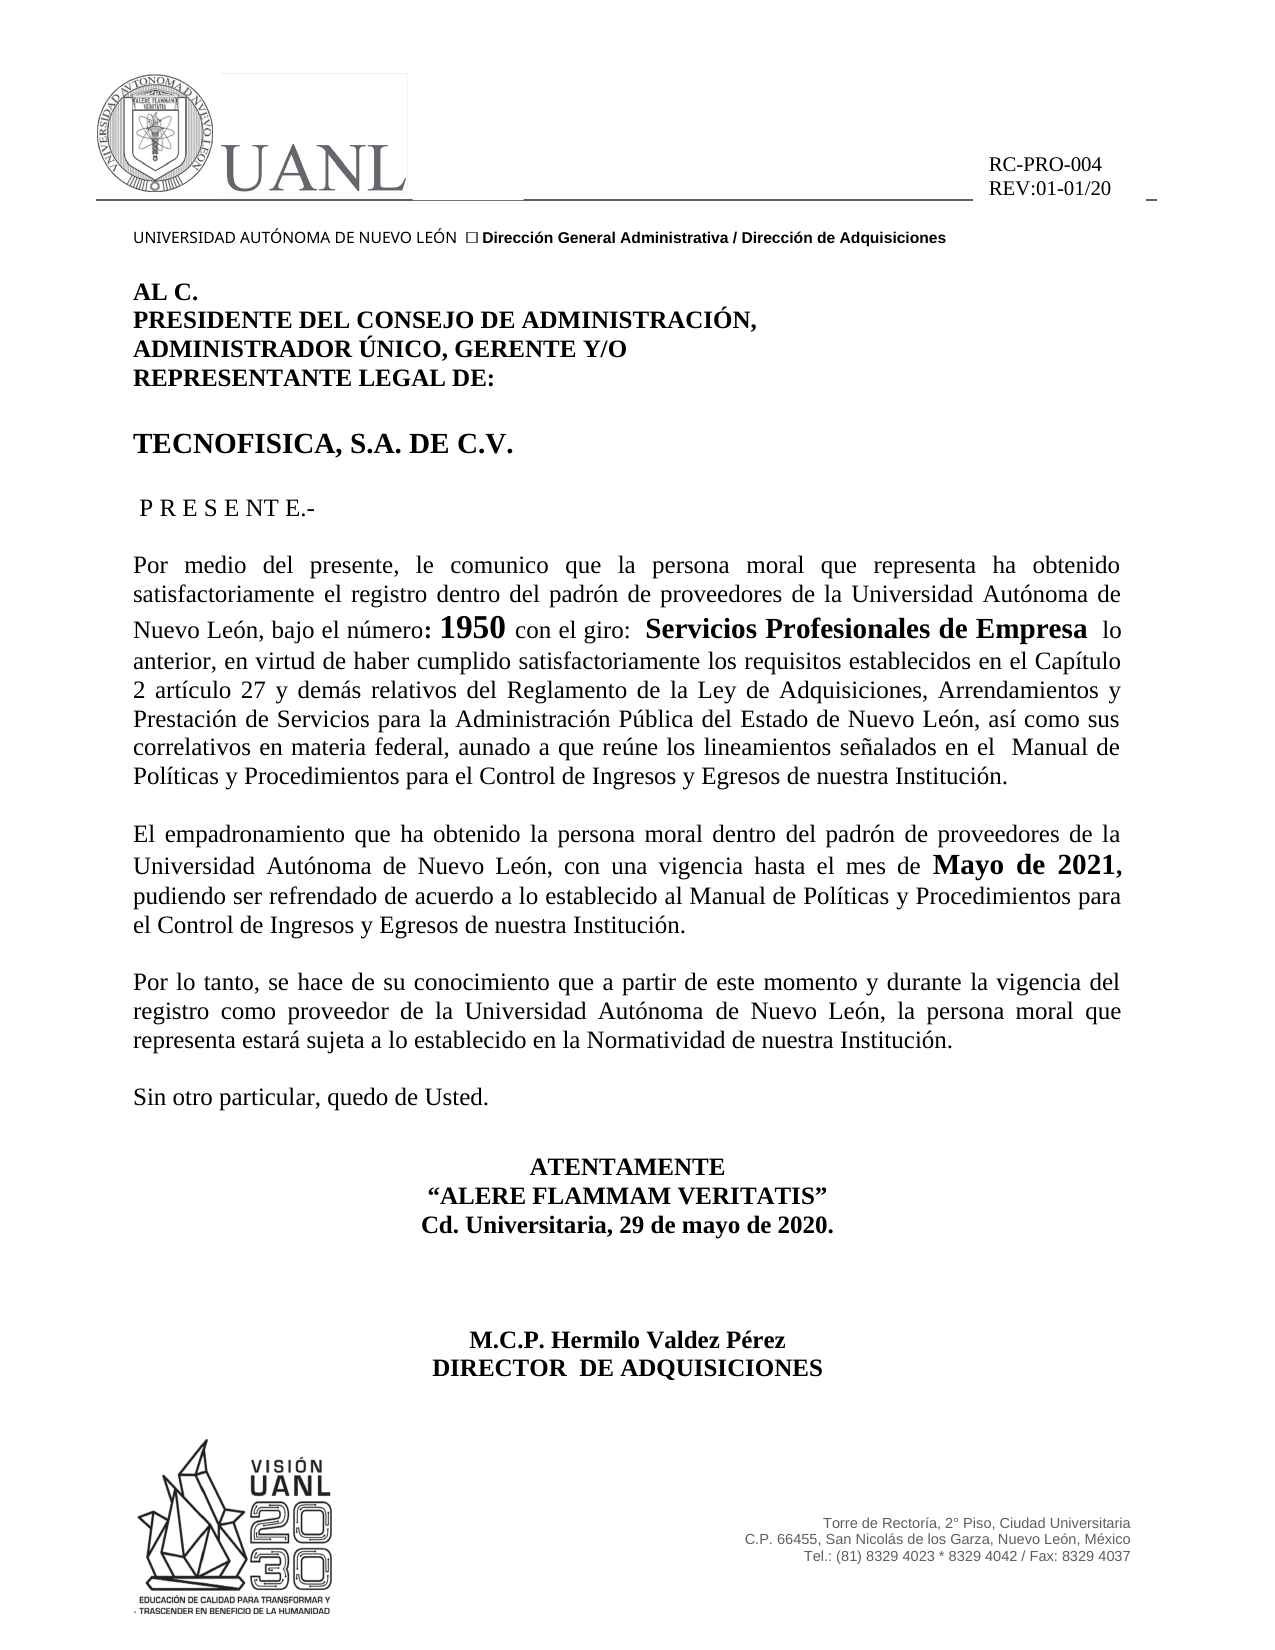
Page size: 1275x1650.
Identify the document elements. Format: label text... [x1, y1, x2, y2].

text Sin otro particular, quedo de Usted. [133, 1082, 1122, 1111]
picture [95, 73, 408, 193]
text TECNOFISICA, S.A. DE C.V. [133, 426, 1122, 459]
text ATENTAMENTE [133, 1152, 1122, 1181]
text PRESIDENTE DEL CONSEJO DE ADMINISTRACIÓN, [133, 305, 1122, 334]
subtitle Cd. Universitaria, 29 de mayo de 2020. [133, 1210, 1122, 1238]
text ADMINISTRADOR ÚNICO, GERENTE Y/O [133, 334, 1122, 363]
picture [137, 1439, 334, 1614]
text P R E S E NT E.- [133, 493, 1122, 522]
text M.C.P. Hermilo Valdez Pérez [133, 1325, 1122, 1353]
text DIRECTOR DE ADQUISICIONES [133, 1353, 1122, 1382]
text “ALERE FLAMMAM VERITATIS” [133, 1181, 1122, 1210]
text El empadronamiento que ha obtenido la persona moral dentro del padrón de proveedores de la Universidad Autónoma de Nuevo León, con una vigencia hasta el mes de Mayo de 2021, pudiendo ser refrendado de acuerdo a lo establecido al Manual de Políticas y Procedimientos para el Control de Ingresos y Egresos de nuestra Institución. [133, 819, 1122, 938]
text REPRESENTANTE LEGAL DE: [133, 363, 1122, 392]
text Por lo tanto, se hace de su conocimiento que a partir de este momento y durante la vigencia del registro como proveedor de de Nuevo León, la persona moral que representa estará sujeta a lo establecido en la Normatividad de nuestra Institución. [133, 967, 1122, 1053]
text Por medio del presente, le comunico que la persona moral que representa ha obtenido satisfactoriamente el registro dentro del padrón de proveedores de la Universidad Autónoma de Nuevo León, bajo el número: 1950 con el giro: Servicios Profesionales de Empresa lo anterior, en virtud de haber cumplido satisfactoriamente los requisitos establecidos en el Capítulo 2 artículo 27 y demás relativos del Reglamento de la Ley de Adquisiciones, Arrendamientos y Prestación de Servicios para la Administración Pública del Estado de Nuevo León, así como sus correlativos en materia federal, aunado a que reúne los lineamientos señalados en el Manual de Políticas y Procedimientos para el Control de Ingresos y Egresos de nuestra Institución. [133, 550, 1122, 790]
text AL C. [133, 277, 1122, 305]
